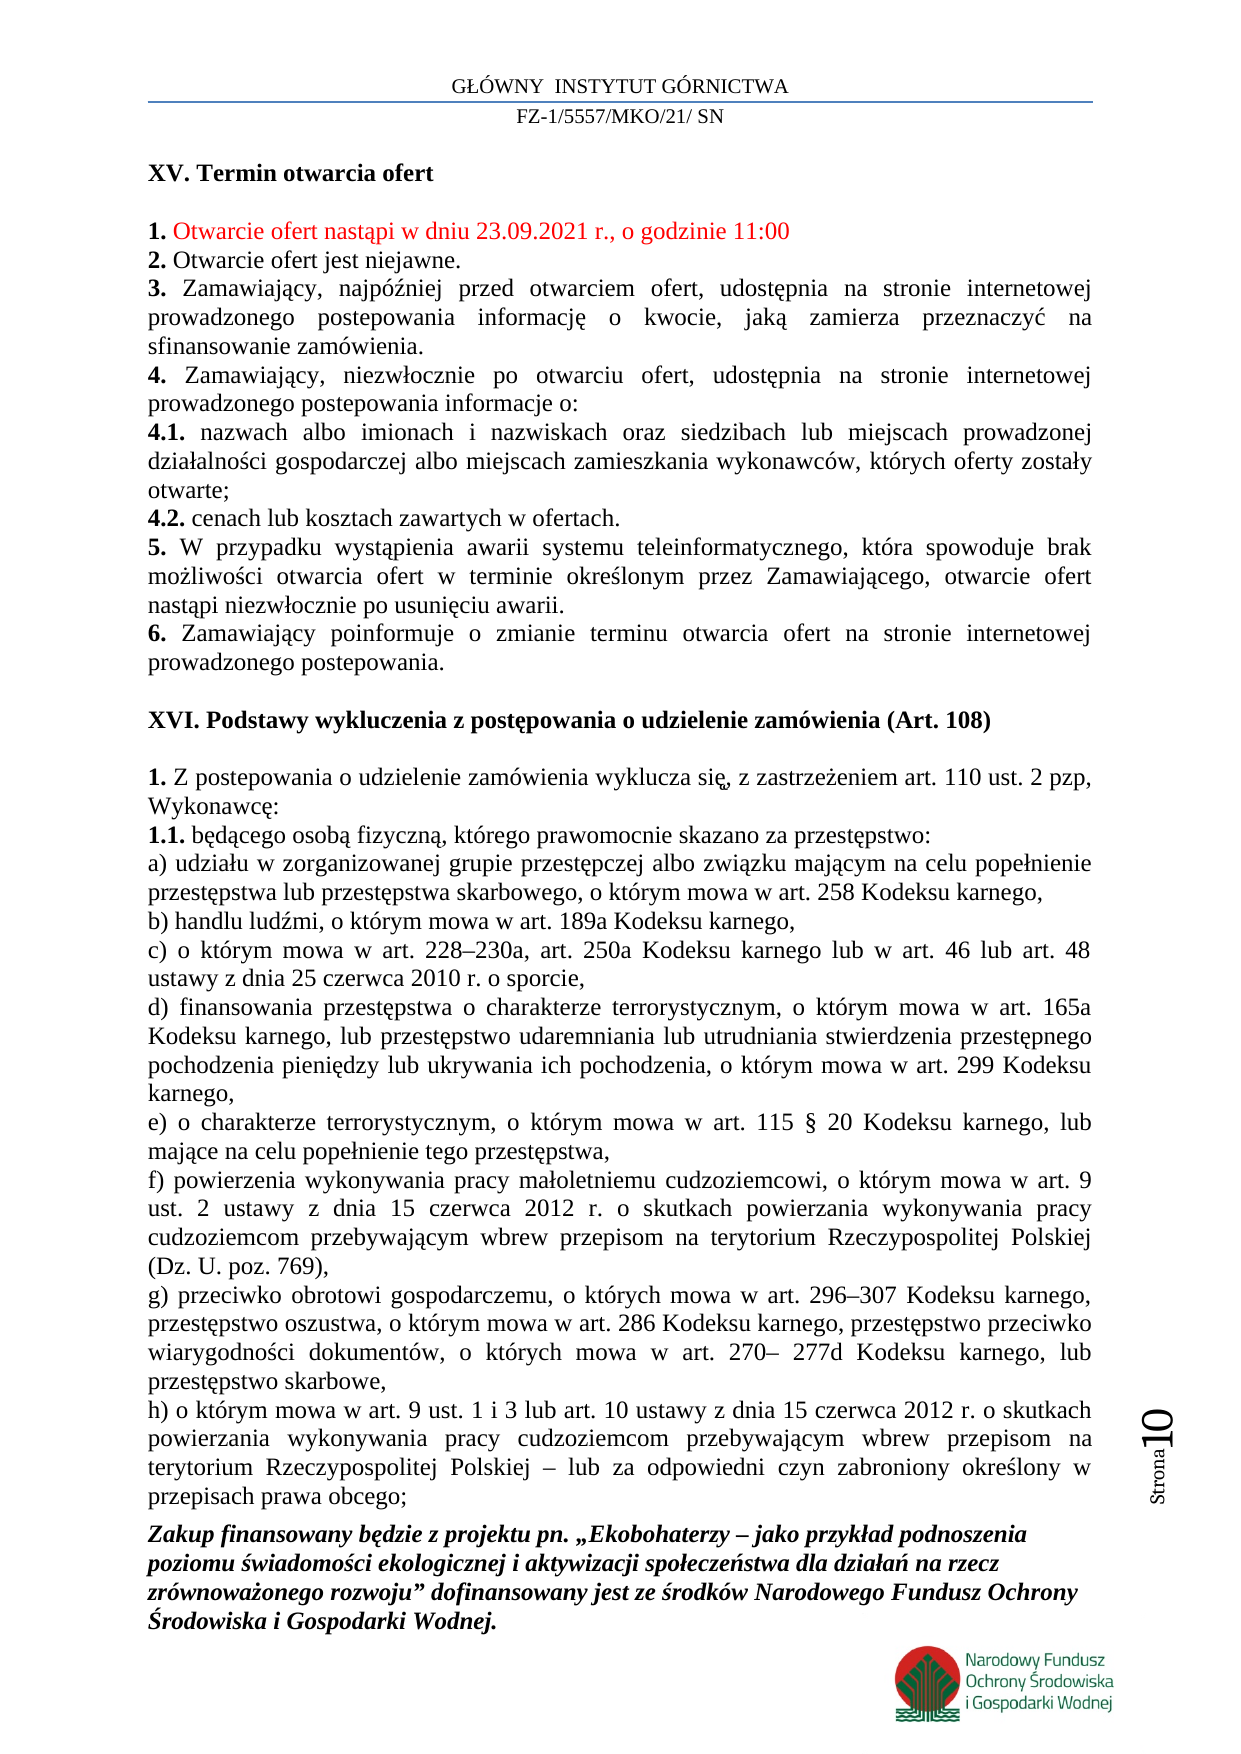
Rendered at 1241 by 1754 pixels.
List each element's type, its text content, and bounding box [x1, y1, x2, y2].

text g) przeciwko obrotowi gospodarczemu, o których mowa w art. 296–307 Kodeksu karnego, przestępstwo oszustwa, o którym mowa w art. 286 Kodeksu karnego, przestępstwo przeciwko wiarygodności dokumentów, o których mowa w art. 270– 277d Kodeksu karnego, lub przestępstwo skarbowe, [148, 1280, 1093, 1395]
text 3. Zamawiający, najpóźniej przed otwarciem ofert, udostępnia na stronie internetowej prowadzonego postepowania informację o kwocie, jaką zamierza przeznaczyć na sfinansowanie zamówienia. [148, 273, 1093, 360]
text 4.1. nazwach albo imionach i nazwiskach oraz siedzibach lub miejscach prowadzonej działalności gospodarczej albo miejscach zamieszkania wykonawców, których oferty zostały otwarte; [148, 417, 1093, 503]
text 1. Otwarcie ofert nastąpi w dniu 23.09.2021 r., o godzinie 11:00 [148, 216, 1093, 245]
picture [862, 1613, 1146, 1754]
text 2. Otwarcie ofert jest niejawne. [148, 245, 1093, 273]
text b) handlu ludźmi, o którym mowa w art. 189a Kodeksu karnego, [148, 906, 1093, 935]
text f) powierzenia wykonywania pracy małoletniemu cudzoziemcowi, o którym mowa w art. 9 ust. 2 ustawy z dnia 15 czerwca 2012 r. o skutkach powierzania wykonywania pracy cudzoziemcom przebywającym wbrew przepisom na terytorium Rzeczypospolitej Polskiej (Dz. U. poz. 769), [148, 1165, 1093, 1280]
text h) o którym mowa w art. 9 ust. 1 i 3 lub art. 10 ustawy z dnia 15 czerwca 2012 r. o skutkach powierzania wykonywania pracy cudzoziemcom przebywającym wbrew przepisom na terytorium Rzeczypospolitej Polskiej – lub za odpowiedni czyn zabroniony określony w przepisach prawa obcego; [148, 1395, 1093, 1510]
text 1.1. będącego osobą fizyczną, którego prawomocnie skazano za przestępstwo: [148, 820, 1093, 848]
text 1. Z postepowania o udzielenie zamówienia wyklucza się̨, z zastrzeżeniem art. 110 ust. 2 pzp, Wykonawcę: [148, 762, 1093, 820]
text c) o którym mowa w art. 228–230a, art. 250a Kodeksu karnego lub w art. 46 lub art. 48 ustawy z dnia 25 czerwca 2010 r. o sporcie, [148, 935, 1093, 992]
text 4. Zamawiający, niezwłocznie po otwarciu ofert, udostępnia na stronie internetowej prowadzonego postepowania informacje o: [148, 360, 1093, 417]
text XV. Termin otwarcia ofert [148, 158, 1093, 187]
text a) udziału w zorganizowanej grupie przestępczej albo związku mającym na celu popełnienie przestępstwa lub przestępstwa skarbowego, o którym mowa w art. 258 Kodeksu karnego, [148, 848, 1093, 906]
text d) finansowania przestępstwa o charakterze terrorystycznym, o którym mowa w art. 165a Kodeksu karnego, lub przestępstwo udaremniania lub utrudniania stwierdzenia przestępnego pochodzenia pieniędzy lub ukrywania ich pochodzenia, o którym mowa w art. 299 Kodeksu karnego, [148, 992, 1093, 1107]
text 6. Zamawiający poinformuje o zmianie terminu otwarcia ofert na stronie internetowej prowadzonego postepowania. [148, 618, 1093, 676]
text e) o charakterze terrorystycznym, o którym mowa w art. 115 § 20 Kodeksu karnego, lub mające na celu popełnienie tego przestępstwa, [148, 1107, 1093, 1165]
text XVI. Podstawy wykluczenia z postępowania o udzielenie zamówienia (Art. 108) [148, 705, 1093, 733]
text 5. W przypadku wystąpienia awarii systemu teleinformatycznego, która spowoduje brak możliwości otwarcia ofert w terminie określonym przez Zamawiającego, otwarcie ofert nastąpi niezwłocznie po usunięciu awarii. [148, 532, 1093, 618]
text 4.2. cenach lub kosztach zawartych w ofertach. [148, 503, 1093, 532]
